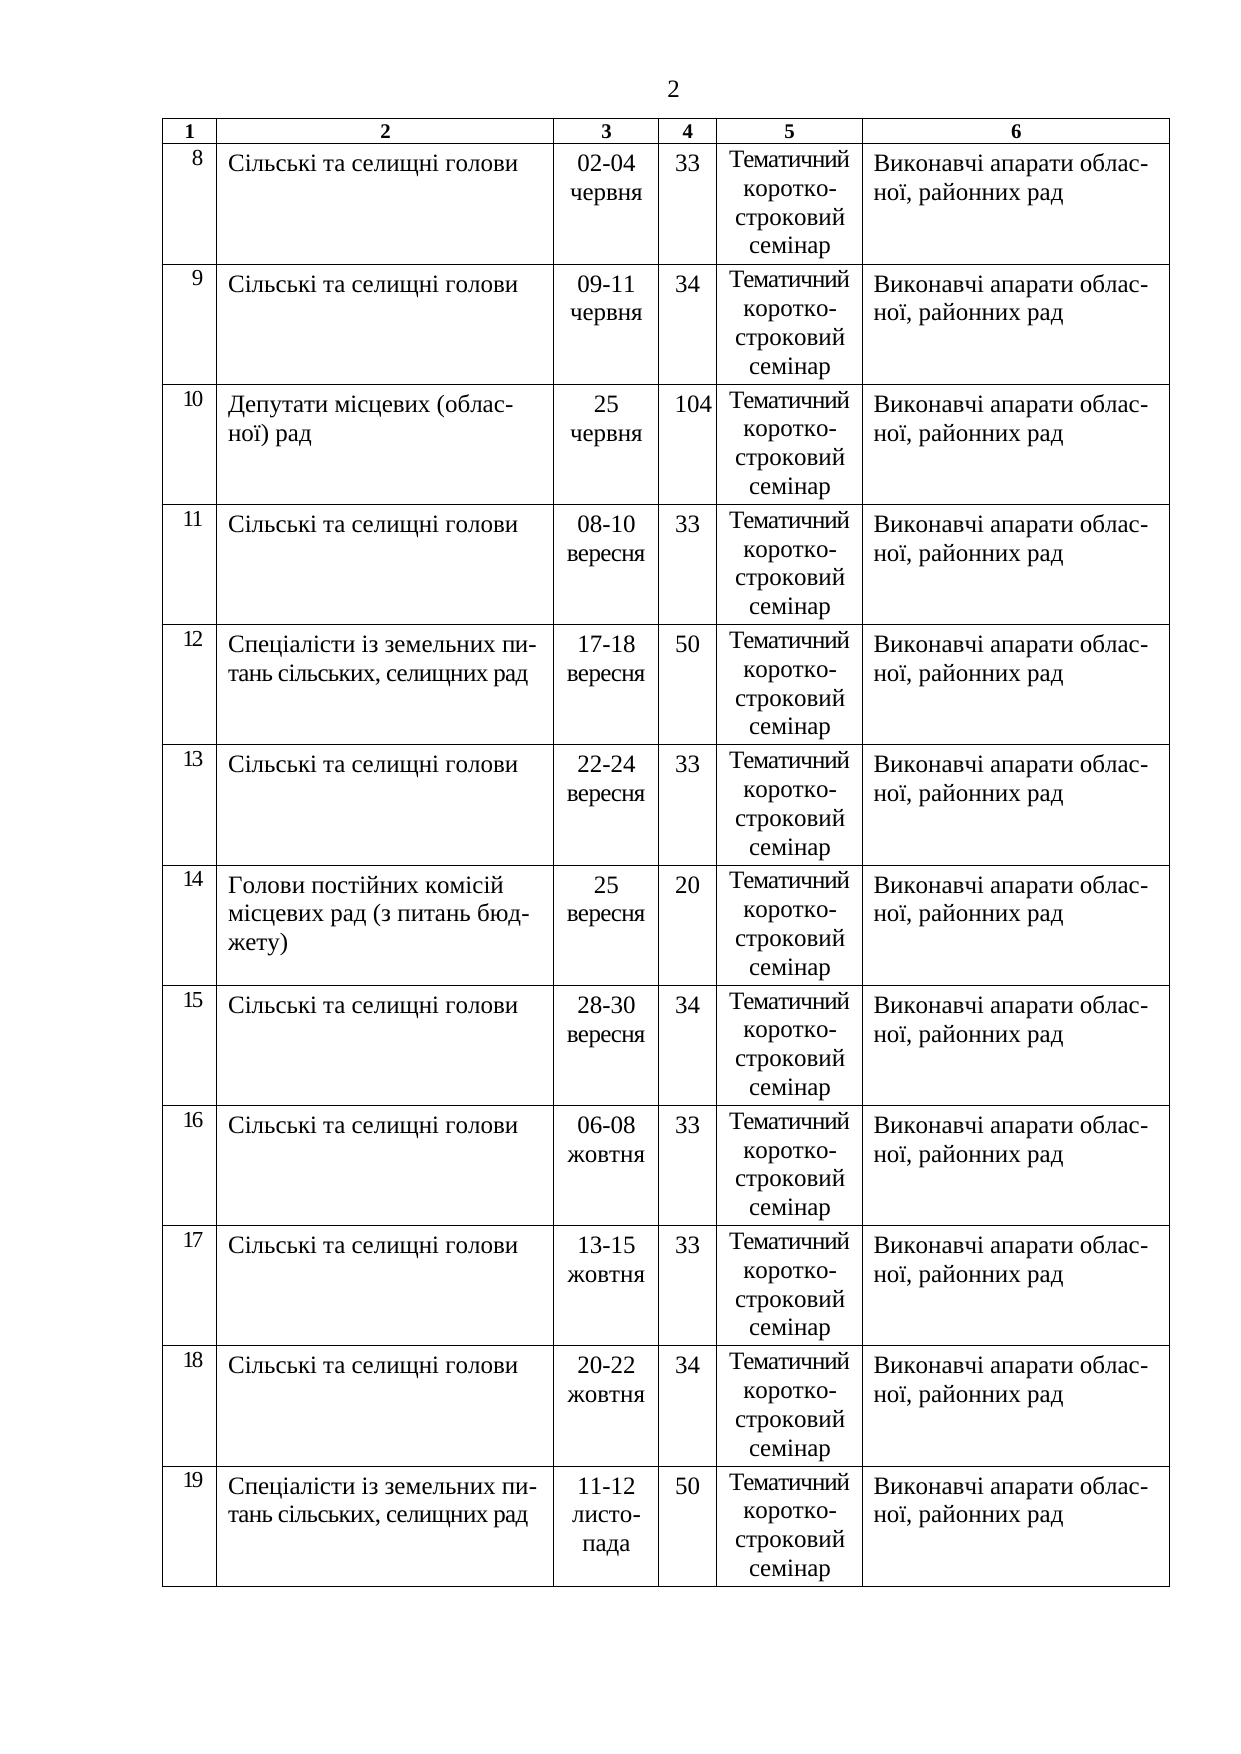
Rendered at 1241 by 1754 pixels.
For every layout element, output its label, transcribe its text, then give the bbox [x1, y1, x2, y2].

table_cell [863, 265, 1169, 384]
table_cell 15 [163, 986, 216, 1105]
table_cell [863, 144, 1169, 263]
table_cell 33 [659, 745, 716, 864]
table_cell 20 [659, 866, 716, 985]
table_cell Тематичний короткостроковий семінар [717, 1106, 862, 1225]
table_cell 10 [163, 385, 216, 504]
table_cell Сільські та селищні голови [217, 265, 553, 384]
table_cell 06-08 жовтня [554, 1106, 658, 1225]
table_cell Сільські та селищні голови [217, 1346, 553, 1466]
table_cell 50 [659, 625, 716, 744]
table_cell 33 [659, 505, 716, 624]
table_cell 19 [163, 1467, 216, 1586]
table_cell Тематичний короткостроковий семінар [717, 144, 862, 263]
table_cell 34 [659, 986, 716, 1105]
table_cell Виконавчі апарати обласної, районних рад [863, 986, 1169, 1105]
table_cell 11 [163, 505, 216, 624]
table_cell Тематичний короткостроковий семінар [717, 1226, 862, 1345]
table_cell 34 [659, 265, 716, 384]
table_cell 28-30 вересня [554, 986, 658, 1105]
table_cell Депутати місцевих (обласної) рад [217, 385, 553, 504]
table_cell Виконавчі апарати обласної, районних рад [863, 505, 1169, 624]
table_cell Виконавчі апарати обласної, районних рад [863, 1226, 1169, 1345]
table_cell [863, 1346, 1169, 1466]
table_cell 22-24 вересня [554, 745, 658, 864]
table_header 1 [163, 119, 216, 143]
table_cell Тематичний короткостроковий семінар [717, 1346, 862, 1466]
table_cell Сільські та селищні голови [217, 745, 553, 864]
table_cell Тематичний короткостроковий семінар [717, 625, 862, 744]
table_cell Виконавчі апарати обласної, районних рад [863, 866, 1169, 985]
table_cell 9 [163, 265, 216, 384]
table_cell 25 вересня [554, 866, 658, 985]
table_cell Спеціалісти із земельних питань сільських, селищних рад [217, 625, 553, 744]
table_cell 16 [163, 1106, 216, 1225]
table_cell Сільські та селищні голови [217, 505, 553, 624]
table_cell Сільські та селищні голови [217, 986, 553, 1105]
table_cell Тематичний короткостроковий семінар [717, 385, 862, 504]
table_cell Сільські та селищні голови [217, 1106, 553, 1225]
table_cell 33 [659, 144, 716, 263]
table_cell 8 [163, 144, 216, 263]
table_cell 13 [163, 745, 216, 864]
table_cell 34 [659, 1346, 716, 1466]
table_cell Сільські та селищні голови [217, 144, 553, 263]
table_header 6 [863, 119, 1169, 143]
table_cell Тематичний короткостроковий семінар [717, 745, 862, 864]
table_cell Сільські та селищні голови [217, 1226, 553, 1345]
table_cell Тематичний короткостроковий семінар [717, 866, 862, 985]
table_cell 09-11 червня [554, 265, 658, 384]
table_cell 08-10 вересня [554, 505, 658, 624]
table_cell Тематичний короткостроковий семінар [717, 986, 862, 1105]
table_cell 104 [659, 385, 716, 504]
table_cell 25 червня [554, 385, 658, 504]
table_header 4 [659, 119, 716, 143]
table_cell Голови постійних комісій місцевих рад (з питань бюджету) [217, 866, 553, 985]
table_cell Виконавчі апарати обласної, районних рад [863, 625, 1169, 744]
table_cell 17-18 вересня [554, 625, 658, 744]
table_cell Тематичний короткостроковий семінар [717, 1467, 862, 1586]
table_cell 11-12 листопада [554, 1467, 658, 1586]
table_header 3 [554, 119, 658, 143]
table_cell 02-04 червня [554, 144, 658, 263]
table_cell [863, 1467, 1169, 1586]
table_cell 17 [163, 1226, 216, 1345]
table_cell Спеціалісти із земельних питань сільських, селищних рад [217, 1467, 553, 1586]
table_cell Виконавчі апарати обласної, районних рад [863, 385, 1169, 504]
table_cell 50 [659, 1467, 716, 1586]
table_cell 20-22 жовтня [554, 1346, 658, 1466]
table_cell 13-15 жовтня [554, 1226, 658, 1345]
table_cell Виконавчі апарати обласної, районних рад [863, 745, 1169, 864]
table_cell Виконавчі апарати обласної, районних рад [863, 1106, 1169, 1225]
table_header 5 [717, 119, 862, 143]
table_cell Тематичний короткостроковий семінар [717, 265, 862, 384]
table_cell 33 [659, 1226, 716, 1345]
table_header 2 [217, 119, 553, 143]
table_cell 33 [659, 1106, 716, 1225]
table_cell 14 [163, 866, 216, 985]
table_cell 18 [163, 1346, 216, 1466]
table_cell Тематичний короткостроковий семінар [717, 505, 862, 624]
table_cell 12 [163, 625, 216, 744]
